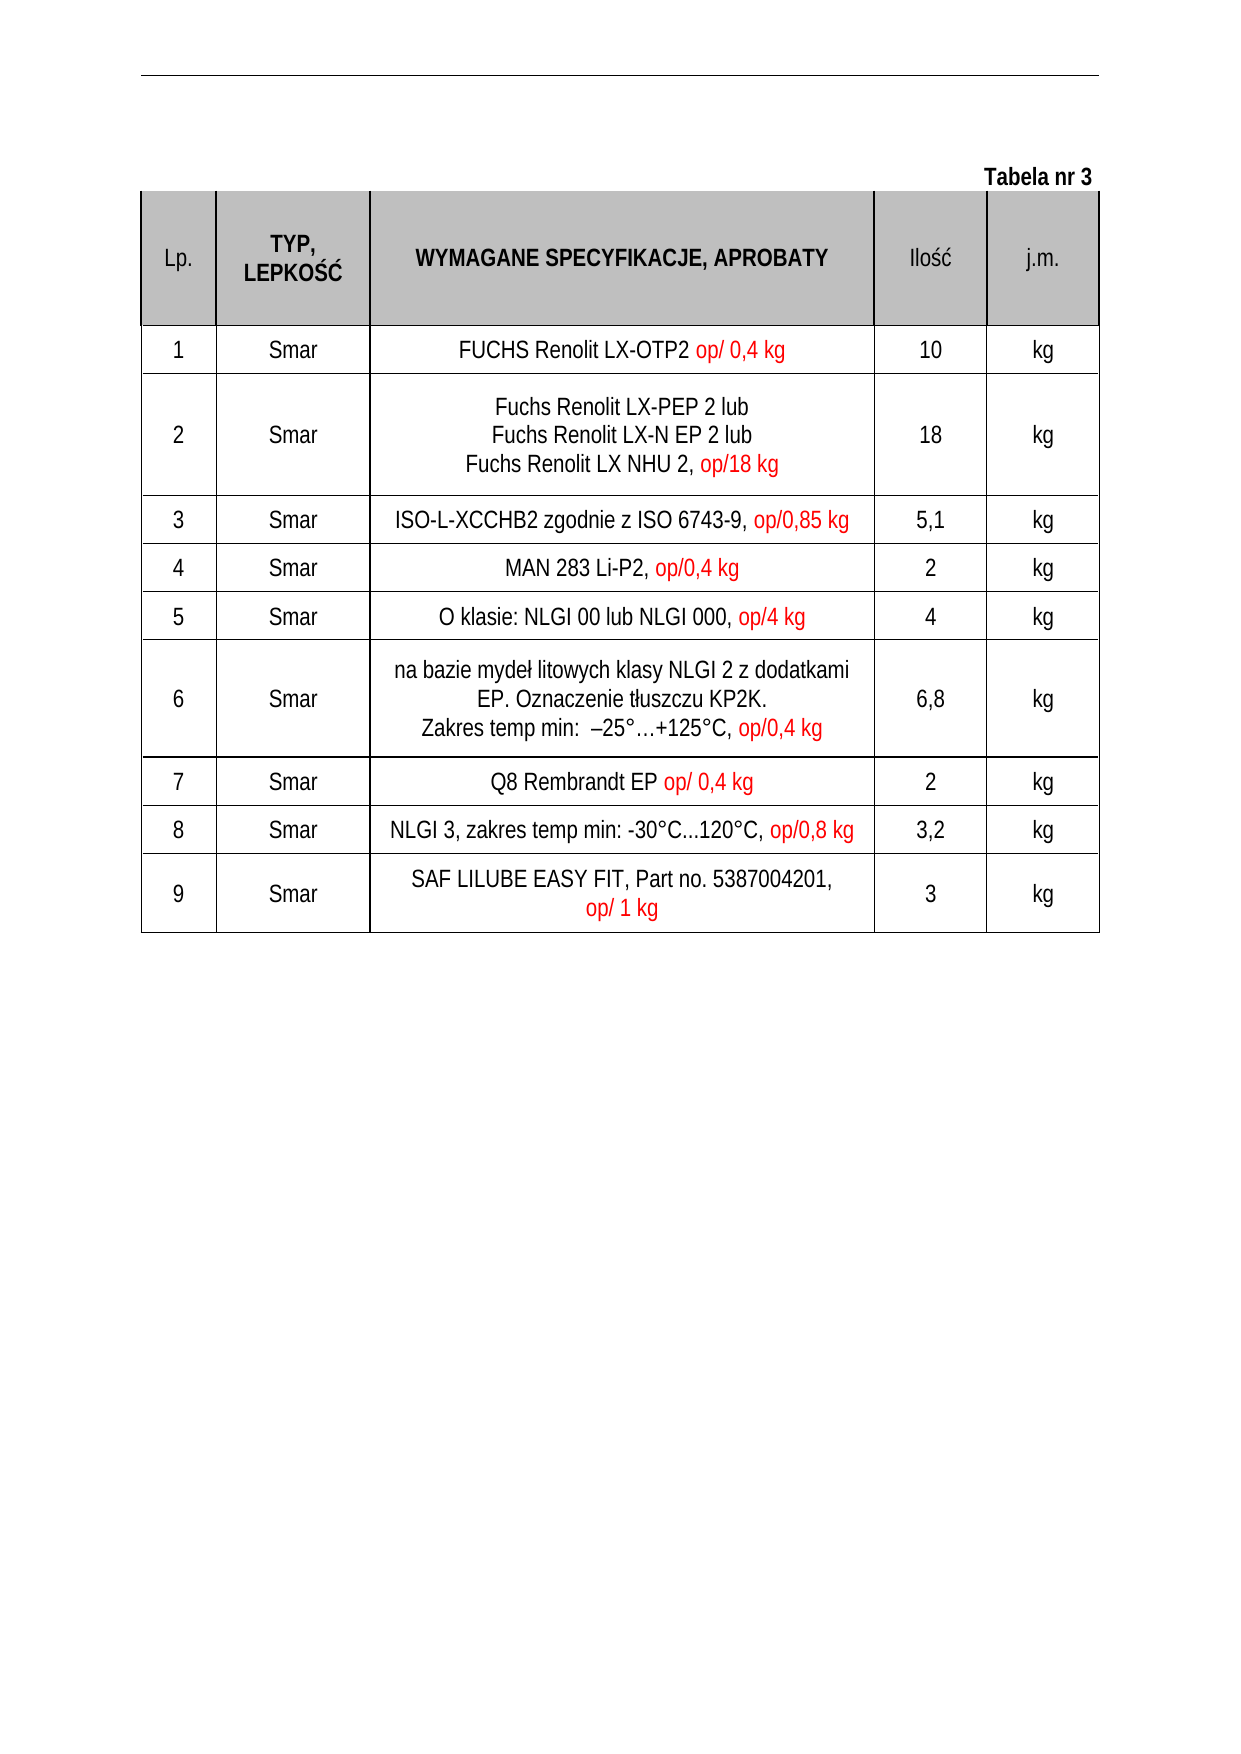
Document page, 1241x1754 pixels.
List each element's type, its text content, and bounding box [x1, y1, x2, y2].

table_cell WYMAGANE SPECYFIKACJE, APROBATY [371, 191, 873, 325]
table_cell 2 [142, 374, 216, 495]
table_cell 18 [875, 374, 986, 495]
table_cell 2 [875, 544, 986, 591]
table_cell j.m. [988, 191, 1098, 325]
table_cell 9 [142, 854, 216, 932]
table_cell kg [987, 591, 1099, 639]
table_cell Smar [217, 854, 369, 932]
table_cell Ilość [875, 191, 986, 325]
table_cell NLGI 3, zakres temp min: -30°С...120°С, op/0,8 kg [371, 806, 874, 853]
table_cell Tabela nr 3 [141, 76, 1099, 191]
table_cell 4 [142, 544, 216, 591]
table_cell kg [987, 326, 1099, 373]
table_cell 8 [142, 806, 216, 853]
table_cell 3 [142, 496, 216, 543]
table_cell FUCHS Renolit LX-OTP2 op/ 0,4 kg [371, 326, 874, 373]
table_cell Smar [217, 640, 369, 756]
table_cell kg [987, 543, 1099, 591]
table_cell 5,1 [875, 496, 986, 543]
table_cell TYP, LEPKOŚĆ [217, 191, 369, 325]
table_cell SAF LILUBE EASY FIT, Part no. 5387004201, op/ 1 kg [371, 854, 874, 932]
table_cell Q8 Rembrandt EP op/ 0,4 kg [371, 758, 874, 804]
table_cell kg [987, 805, 1099, 853]
table_cell Fuchs Renolit LX-PEP 2 lub Fuchs Renolit LX-N EP 2 lub Fuchs Renolit LX NHU 2, op/18 kg [371, 374, 874, 495]
table_cell Smar [217, 496, 369, 543]
table_cell kg [987, 853, 1099, 932]
table_cell Smar [217, 544, 369, 591]
table_cell kg [987, 495, 1099, 543]
table_cell kg [987, 639, 1099, 756]
table_cell 7 [142, 757, 216, 804]
table_cell 3 [875, 854, 986, 932]
table_cell 10 [875, 326, 986, 373]
table_cell Smar [217, 806, 369, 853]
table_cell 5 [142, 592, 216, 639]
table_cell 1 [142, 326, 216, 373]
table_cell 2 [875, 758, 986, 804]
table_cell 6,8 [875, 640, 986, 756]
table_cell Smar [217, 374, 369, 495]
table_cell na bazie mydeł litowych klasy NLGI 2 z dodatkami EP. Oznaczenie tłuszczu KP2K. Zakres temp min: –25°…+125°C, op/0,4 kg [371, 640, 874, 756]
table_cell 4 [875, 592, 986, 639]
table_cell ISO-L-XCCHB2 zgodnie z ISO 6743-9, op/0,85 kg [371, 496, 874, 543]
table_cell 3,2 [875, 806, 986, 853]
table_cell 6 [142, 640, 216, 756]
table_cell kg [987, 373, 1099, 495]
table_cell Smar [217, 326, 369, 373]
table_cell Lp. [142, 191, 215, 325]
table_cell kg [987, 756, 1099, 804]
table_cell Smar [217, 758, 369, 804]
table_cell MAN 283 Li-P2, op/0,4 kg [371, 544, 874, 591]
table_cell Smar [217, 592, 369, 639]
table_cell O klasie: NLGI 00 lub NLGI 000, op/4 kg [371, 592, 874, 639]
